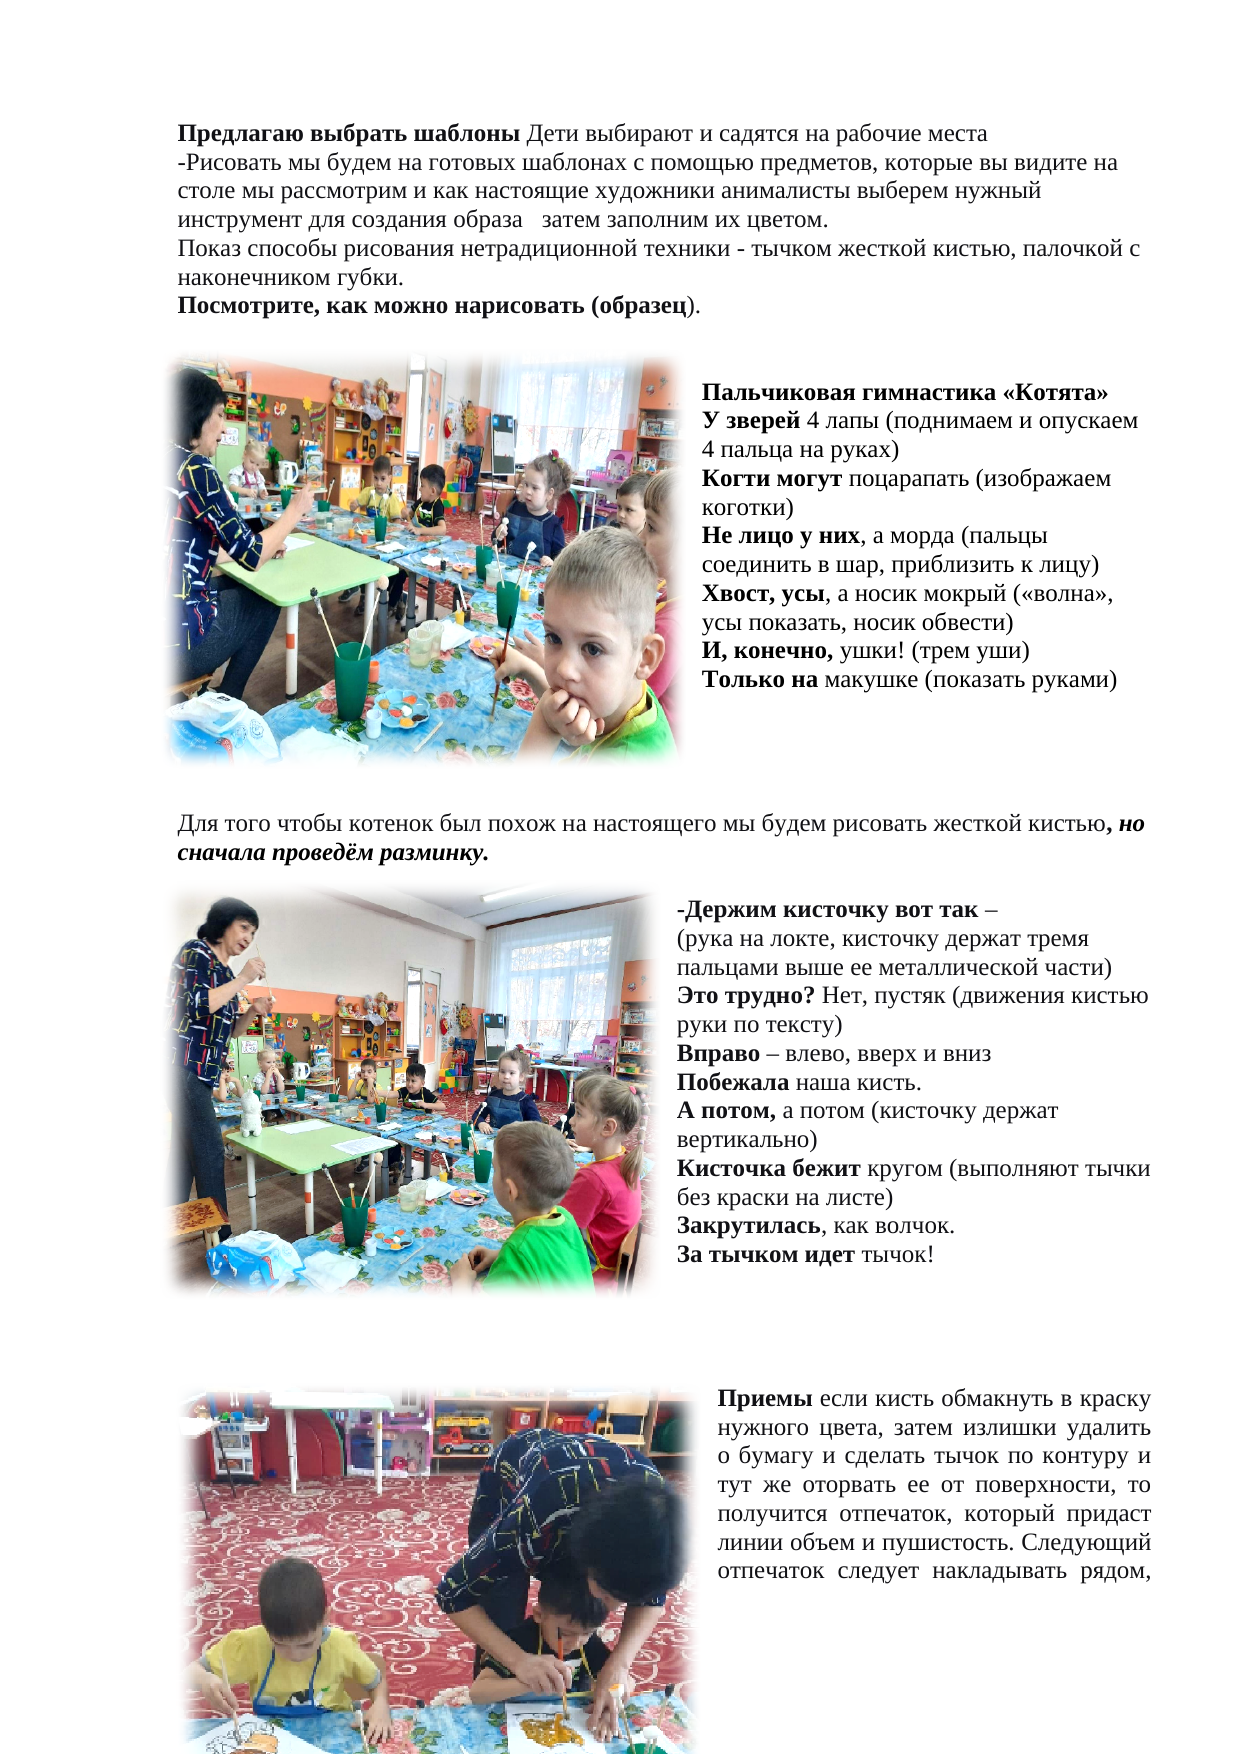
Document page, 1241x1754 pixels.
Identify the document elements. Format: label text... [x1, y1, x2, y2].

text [177, 1383, 1152, 1584]
text Показ способы рисования нетрадиционной техники - тычком жесткой кистью, палочкой с наконечником губки. [177, 233, 1152, 291]
text -Рисовать мы будем на готовых шаблонах с помощью предметов, которые вы видите на столе мы рассмотрим и как настоящие художники анималисты выберем нужный инструмент для создания образа затем заполним их цветом. [177, 147, 1152, 233]
text Посмотрите, как можно нарисовать (образец). [177, 291, 1152, 319]
text Пальчиковая гимнастика «Котята» [683, 377, 1152, 406]
text (рука на локте, кисточку держат тремя пальцами выше ее металлической части) [658, 923, 1152, 981]
text Вправо – влево, вверх и вниз [658, 1038, 1152, 1067]
text А потом, а потом (кисточку держат вертикально) [658, 1096, 1152, 1153]
text -Держим кисточку вот так – [655, 894, 1152, 923]
text Хвост, усы, а носик мокрый («волна», усы показать, носик обвести) [684, 578, 1152, 636]
picture [190, 733, 199, 740]
text Только на макушке (показать руками) [684, 664, 1152, 693]
text Кисточка бежит кругом (выполняют тычки без краски на листе) [658, 1153, 1152, 1211]
picture [245, 1257, 253, 1263]
text И, конечно, ушки! (трем уши) [684, 636, 1152, 664]
picture [189, 910, 633, 1271]
text Не лицо у них, а морда (пальцы соединить в шар, приблизить к лицу) [684, 521, 1152, 578]
text Когти могут поцарапать (изображаем коготки) [684, 463, 1152, 521]
text У зверей 4 лапы (поднимаем и опускаем 4 пальца на руках) [684, 406, 1152, 463]
text Предлагаю выбрать шаблоны Дети выбирают и садятся на рабочие места [177, 118, 1152, 147]
picture [204, 1411, 674, 1754]
text За тычком идет тычок! [658, 1239, 1152, 1268]
text Побежала наша кисть. [658, 1067, 1152, 1096]
text Это трудно? Нет, пустяк (движения кистью руки по тексту) [658, 981, 1152, 1038]
text Закрутилась, как волчок. [658, 1211, 1152, 1239]
text Для того чтобы котенок был похож на настоящего мы будем рисовать жесткой кистью, но сначала проведём разминку. [177, 808, 1152, 866]
picture [190, 377, 658, 740]
